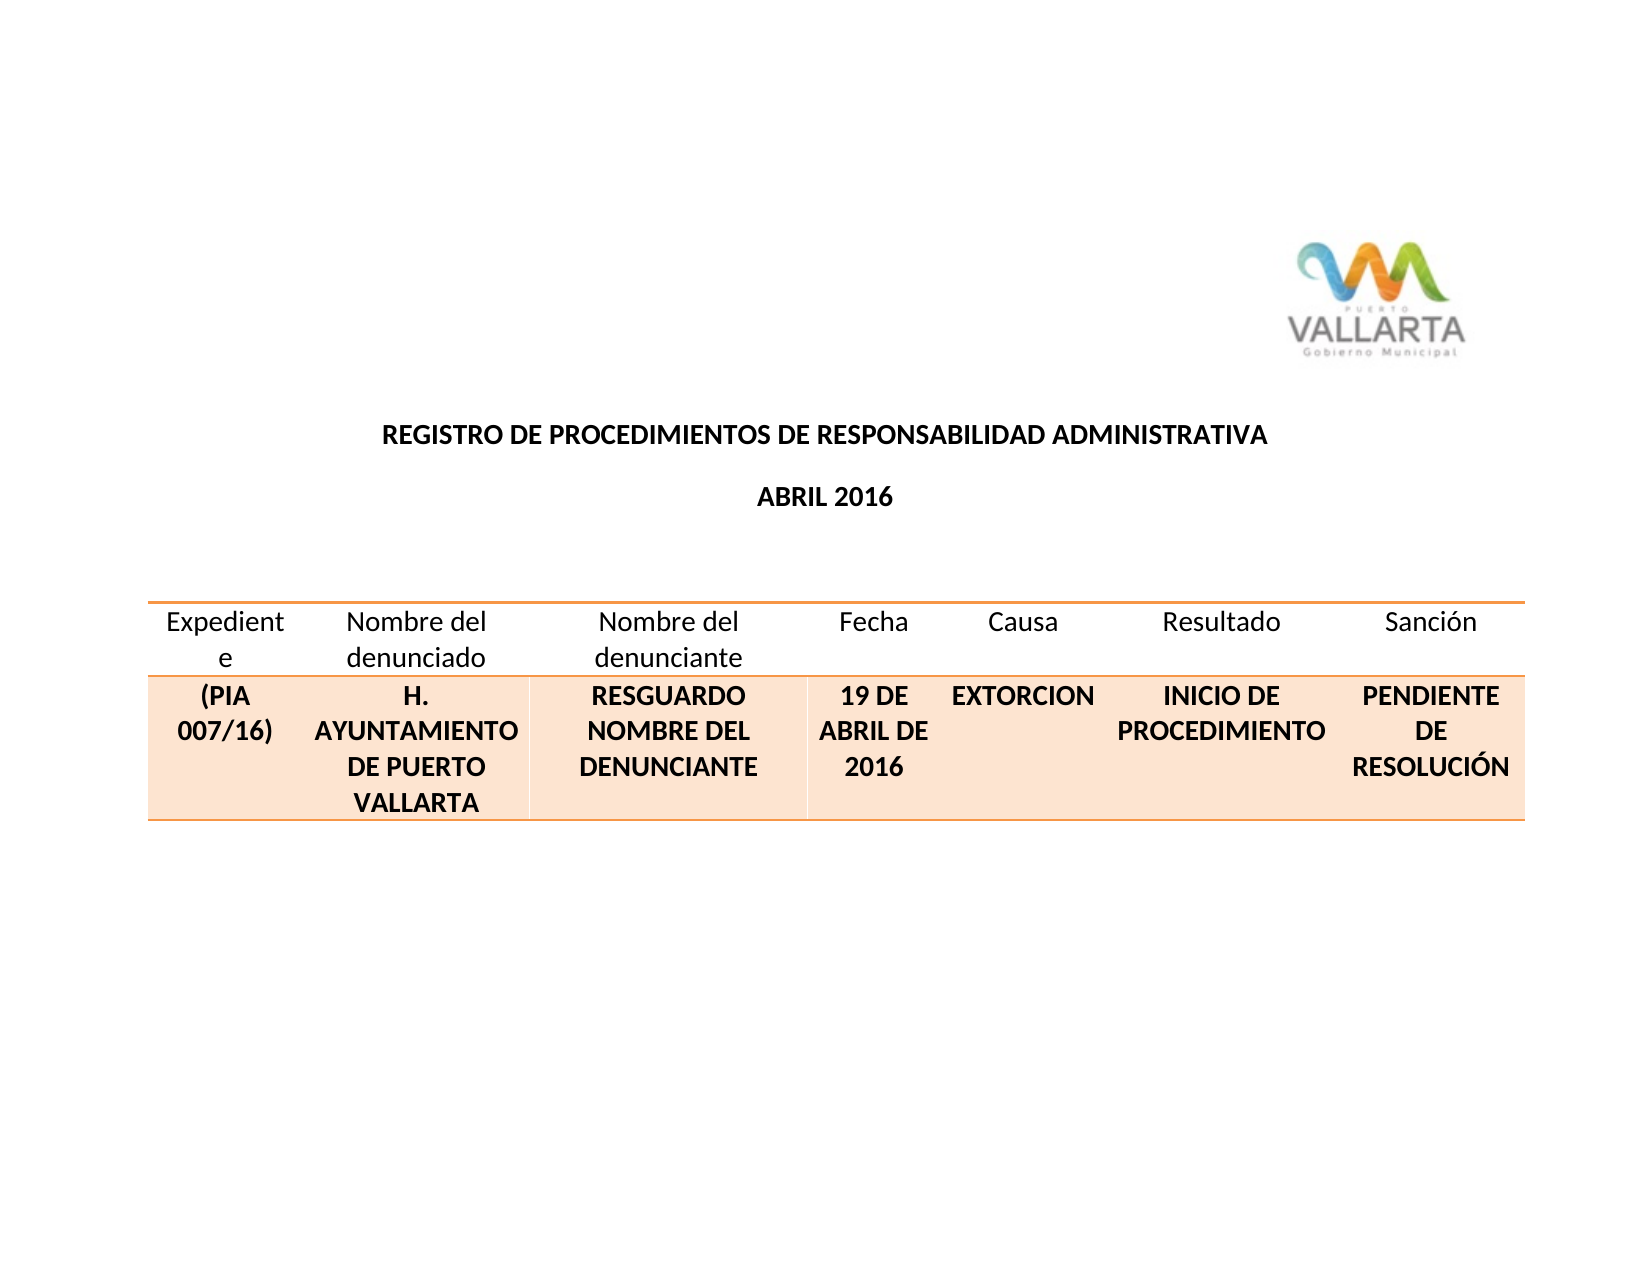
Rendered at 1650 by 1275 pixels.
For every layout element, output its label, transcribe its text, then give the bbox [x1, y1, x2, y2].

table_header Nombre del denunciante [530, 604, 807, 675]
table_header Causa [940, 604, 1106, 675]
table_cell INICIO DE PROCEDIMIENTO [1106, 677, 1337, 819]
table_cell EXTORCION [940, 677, 1106, 819]
text ABRIL 2016 [148, 478, 1502, 513]
table_cell 19 DE ABRIL DE 2016 [808, 677, 940, 819]
table_cell H. AYUNTAMIENTO DE PUERTO VALLARTA [303, 677, 529, 819]
table_cell PENDIENTE DE RESOLUCIÓN [1337, 677, 1525, 819]
table_cell RESGUARDO NOMBRE DEL DENUNCIANTE [530, 677, 807, 819]
table_cell (PIA 007/16) [148, 677, 303, 819]
table_header Sanción [1337, 604, 1525, 675]
table_header Nombre del denunciado [303, 604, 529, 675]
table_header Resultado [1106, 604, 1337, 675]
table_header Fecha [808, 604, 940, 675]
text REGISTRO DE PROCEDIMIENTOS DE RESPONSABILIDAD ADMINISTRATIVA [148, 416, 1502, 452]
picture [1249, 230, 1503, 392]
table_header Expediente [148, 604, 303, 675]
